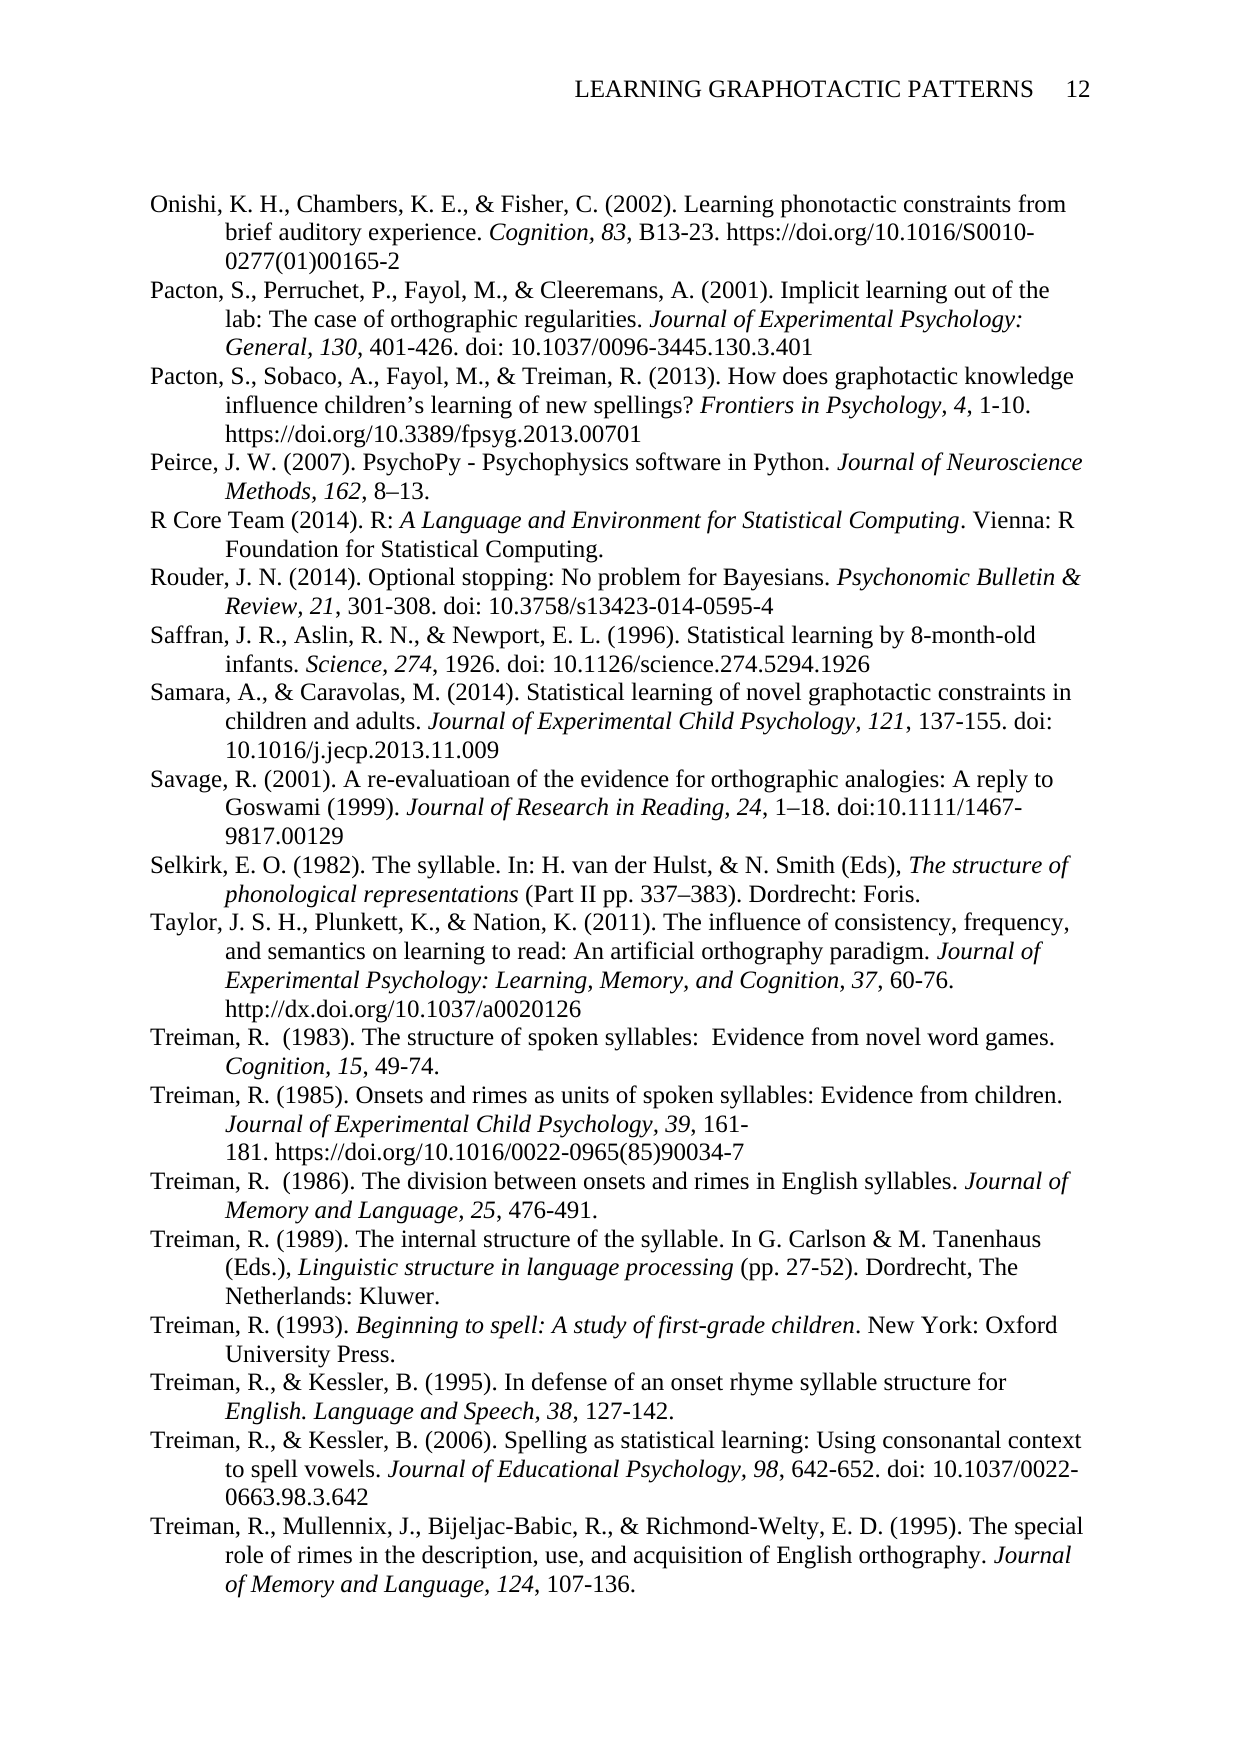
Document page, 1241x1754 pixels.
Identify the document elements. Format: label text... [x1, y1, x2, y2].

text Selkirk, E. O. (1982). The syllable. In: H. van der Hulst, & N. Smith (Eds), The structure of phonological representations (Part II pp. 337–383). Dordrecht: Foris. [150, 850, 1090, 907]
text R Core Team (2014). R: A Language and Environment for Statistical Computing. Vienna: R Foundation for Statistical Computing. [150, 505, 1090, 562]
text Savage, R. (2001). A re-evaluatioan of the evidence for orthographic analogies: A reply to Goswami (1999). Journal of Research in Reading, 24, 1–18. doi:10.1111/1467-9817.00129 [150, 764, 1090, 850]
text Peirce, J. W. (2007). PsychoPy - Psychophysics software in Python. Journal of Neuroscience Methods, 162, 8–13. [150, 447, 1090, 505]
text Treiman, R., & Kessler, B. (2006). Spelling as statistical learning: Using consonantal context to spell vowels. Journal of Educational Psychology, 98, 642-652. doi: 10.1037/0022-0663.98.3.642 [150, 1425, 1090, 1511]
text Taylor, J. S. H., Plunkett, K., & Nation, K. (2011). The influence of consistency, frequency, and semantics on learning to read: An artificial orthography paradigm. Journal of Experimental Psychology: Learning, Memory, and Cognition, 37, 60-76. http://dx.doi.org/10.1037/a0020126 [150, 907, 1090, 1022]
text Treiman, R. (1983). The structure of spoken syllables: Evidence from novel word games. Cognition, 15, 49-74. [150, 1022, 1090, 1080]
text Treiman, R. (1985). Onsets and rimes as units of spoken syllables: Evidence from children. Journal of Experimental Child Psychology, 39, 161-181. https://doi.org/10.1016/0022-0965(85)90034-7 [150, 1080, 1090, 1166]
text Pacton, S., Perruchet, P., Fayol, M., & Cleeremans, A. (2001). Implicit learning out of the lab: The case of orthographic regularities. Journal of Experimental Psychology: General, 130, 401-426. doi: 10.1037/0096-3445.130.3.401 [150, 275, 1090, 361]
text Treiman, R. (1993). Beginning to spell: A study of first-grade children. New York: Oxford University Press. [150, 1310, 1090, 1367]
text Treiman, R. (1986). The division between onsets and rimes in English syllables. Journal of Memory and Language, 25, 476-491. [150, 1166, 1090, 1224]
text Onishi, K. H., Chambers, K. E., & Fisher, C. (2002). Learning phonotactic constraints from brief auditory experience. Cognition, 83, B13-23. https://doi.org/10.1016/S0010-0277(01)00165-2 [150, 189, 1090, 275]
text Treiman, R. (1989). The internal structure of the syllable. In G. Carlson & M. Tanenhaus (Eds.), Linguistic structure in language processing (pp. 27-52). Dordrecht, The Netherlands: Kluwer. [150, 1224, 1090, 1310]
text Saffran, J. R., Aslin, R. N., & Newport, E. L. (1996). Statistical learning by 8-month-old infants. Science, 274, 1926. doi: 10.1126/science.274.5294.1926 [150, 620, 1090, 677]
text Samara, A., & Caravolas, M. (2014). Statistical learning of novel graphotactic constraints in children and adults. Journal of Experimental Child Psychology, 121, 137-155. doi: 10.1016/j.jecp.2013.11.009 [150, 677, 1090, 764]
text Treiman, R., & Kessler, B. (1995). In defense of an onset rhyme syllable structure for English. Language and Speech, 38, 127-142. [150, 1367, 1090, 1425]
text Pacton, S., Sobaco, A., Fayol, M., & Treiman, R. (2013). How does graphotactic knowledge influence children’s learning of new spellings? Frontiers in Psychology, 4, 1-10. https://doi.org/10.3389/fpsyg.2013.00701 [150, 361, 1090, 447]
text Treiman, R., Mullennix, J., Bijeljac-Babic, R., & Richmond-Welty, E. D. (1995). The special role of rimes in the description, use, and acquisition of English orthography. Journal of Memory and Language, 124, 107-136. [150, 1511, 1090, 1597]
text Rouder, J. N. (2014). Optional stopping: No problem for Bayesians. Psychonomic Bulletin & Review, 21, 301-308. doi: 10.3758/s13423-014-0595-4 [150, 562, 1090, 620]
